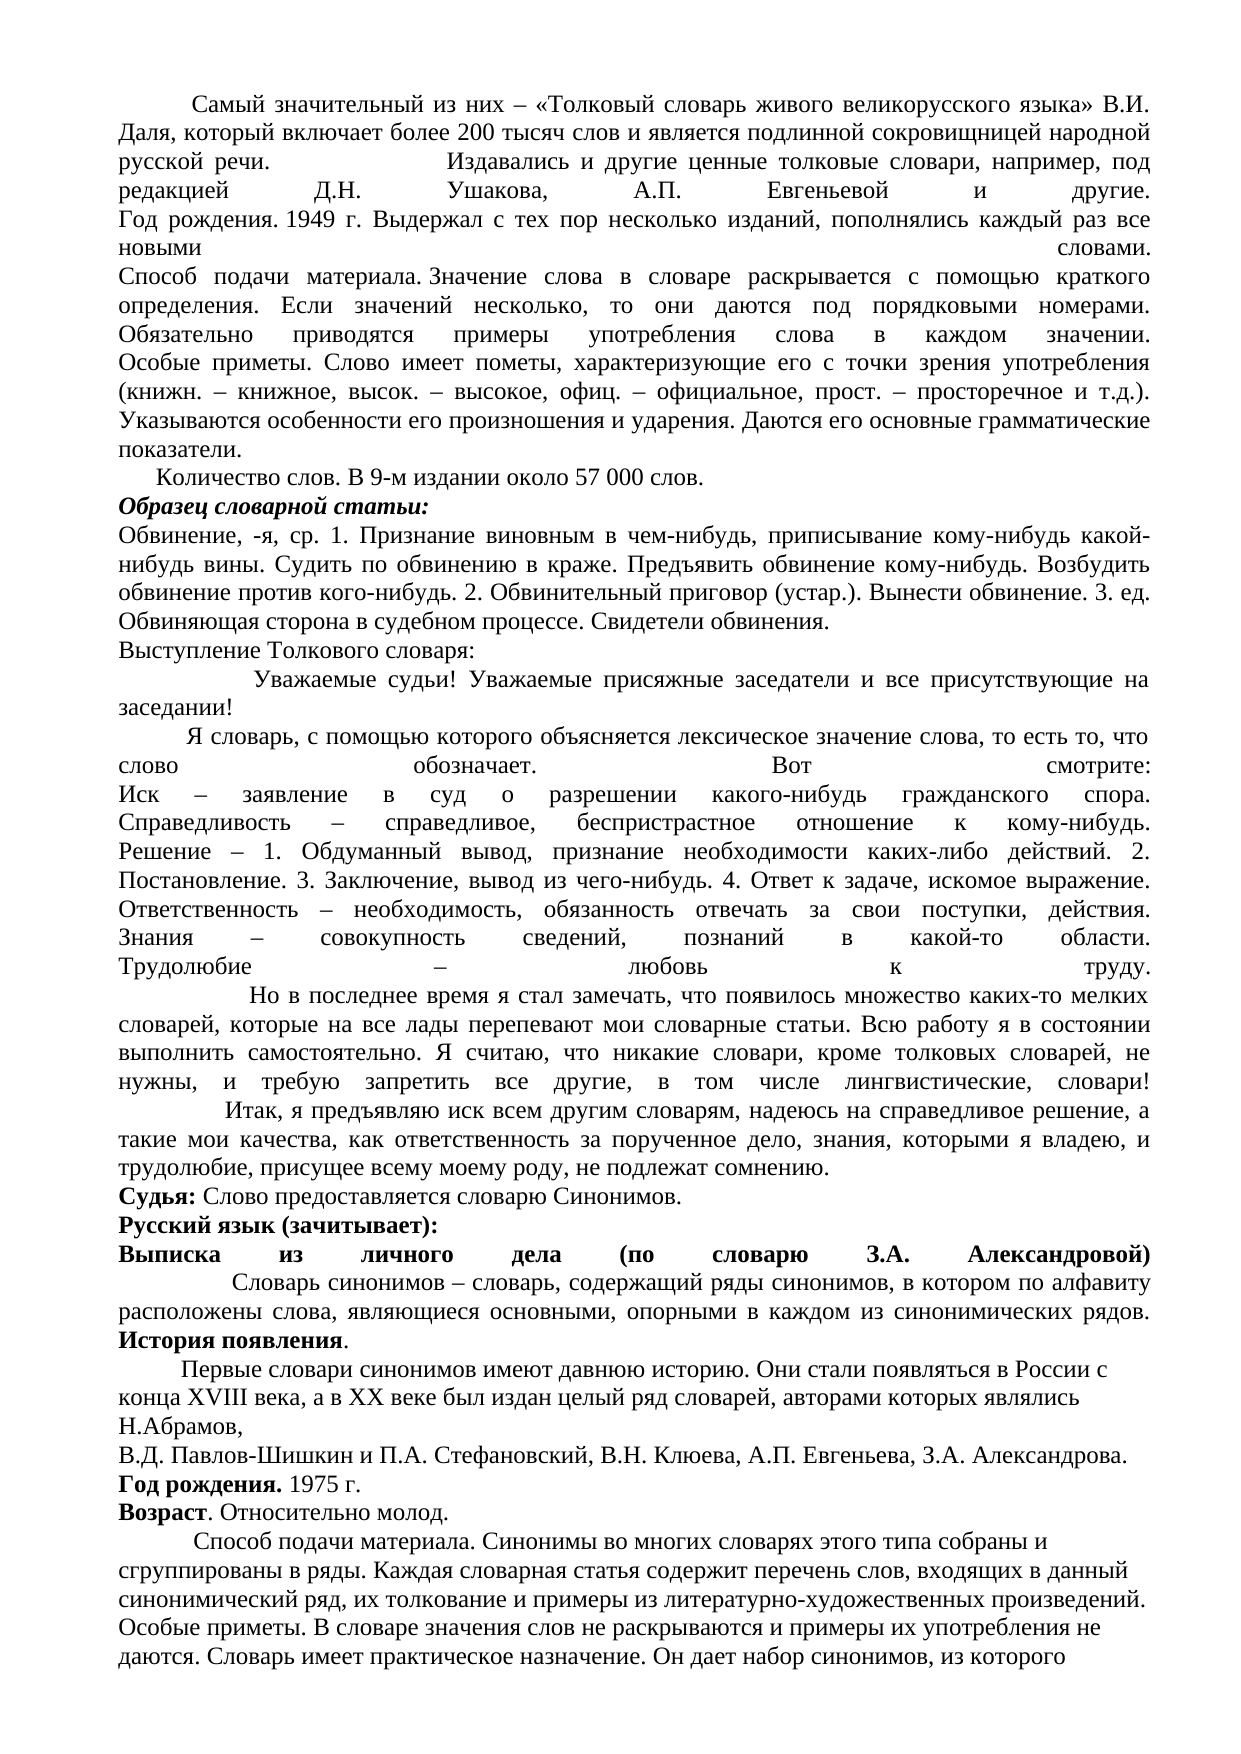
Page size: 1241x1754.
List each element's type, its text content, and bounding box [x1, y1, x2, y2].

text Выступление Толкового словаря: [118, 635, 1152, 664]
text Русский язык (зачитывает): [118, 1210, 1152, 1239]
text Самый значительный из них – «Толковый словарь живого великорусского языка» В.И. Даля, который включает более 200 тысяч слов и является подлинной сокровищницей народной русской речи. Издавались и другие ценные толковые словари, например, под редакцией Д.Н. Ушакова, А.П. Евгеньевой и другие. Год рождения. 1949 г. Выдержал с тех пор несколько изданий, пополнялись каждый раз все новыми словами. Способ подачи материала. Значение слова в словаре раскрывается с помощью краткого определения. Если значений несколько, то они даются под порядковыми номерами. Обязательно приводятся примеры употребления слова в каждом значении. Особые приметы. Слово имеет пометы, характеризующие его с точки зрения употребления (книжн. – книжное, высок. – высокое, офиц. – официальное, прост. – просторечное и т.д.). Указываются особенности его произношения и ударения. Даются его основные грамматические показатели. Количество слов. В 9-м издании около 57 000 слов. [118, 89, 1152, 491]
text Судья: Слово предоставляется словарю Синонимов. [118, 1181, 1152, 1210]
text Выписка из личного дела (по словарю З.А. Александровой) Словарь синонимов – словарь, содержащий ряды синонимов, в котором по алфавиту расположены слова, являющиеся основными, опорными в каждом из синонимических рядов. История появления. [118, 1239, 1152, 1354]
text Уважаемые судьи! Уважаемые присяжные заседатели и все присутствующие на заседании! Я словарь, с помощью которого объясняется лексическое значение слова, то есть то, что слово обозначает. Вот смотрите: Иск – заявление в суд о разрешении какого-нибудь гражданского спора. Справедливость – справедливое, беспристрастное отношение к кому-нибудь. Решение – 1. Обдуманный вывод, признание необходимости каких-либо действий. 2. Постановление. 3. Заключение, вывод из чего-нибудь. 4. Ответ к задаче, искомое выражение. Ответственность – необходимость, обязанность отвечать за свои поступки, действия. Знания – совокупность сведений, познаний в какой-то области. Трудолюбие – любовь к труду. Но в последнее время я стал замечать, что появилось множество каких-то мелких словарей, которые на все лады перепевают мои словарные статьи. Всю работу я в состоянии выполнить самостоятельно. Я считаю, что никакие словари, кроме толковых словарей, не нужны, и требую запретить все другие, в том числе лингвистические, словари! Итак, я предъявляю иск всем другим словарям, надеюсь на справедливое решение, а такие мои качества, как ответственность за порученное дело, знания, которыми я владею, и трудолюбие, присущее всему моему роду, не подлежат сомнению. [118, 664, 1152, 1181]
text Образец словарной статьи: [118, 491, 1152, 520]
text Обвинение, -я, ср. 1. Признание виновным в чем-нибудь, приписывание кому-нибудь какой-нибудь вины. Судить по обвинению в краже. Предъявить обвинение кому-нибудь. Возбудить обвинение против кого-нибудь. 2. Обвинительный приговор (устар.). Вынести обвинение. 3. ед. Обвиняющая сторона в судебном процессе. Свидетели обвинения. [118, 520, 1152, 635]
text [118, 1354, 1152, 1670]
